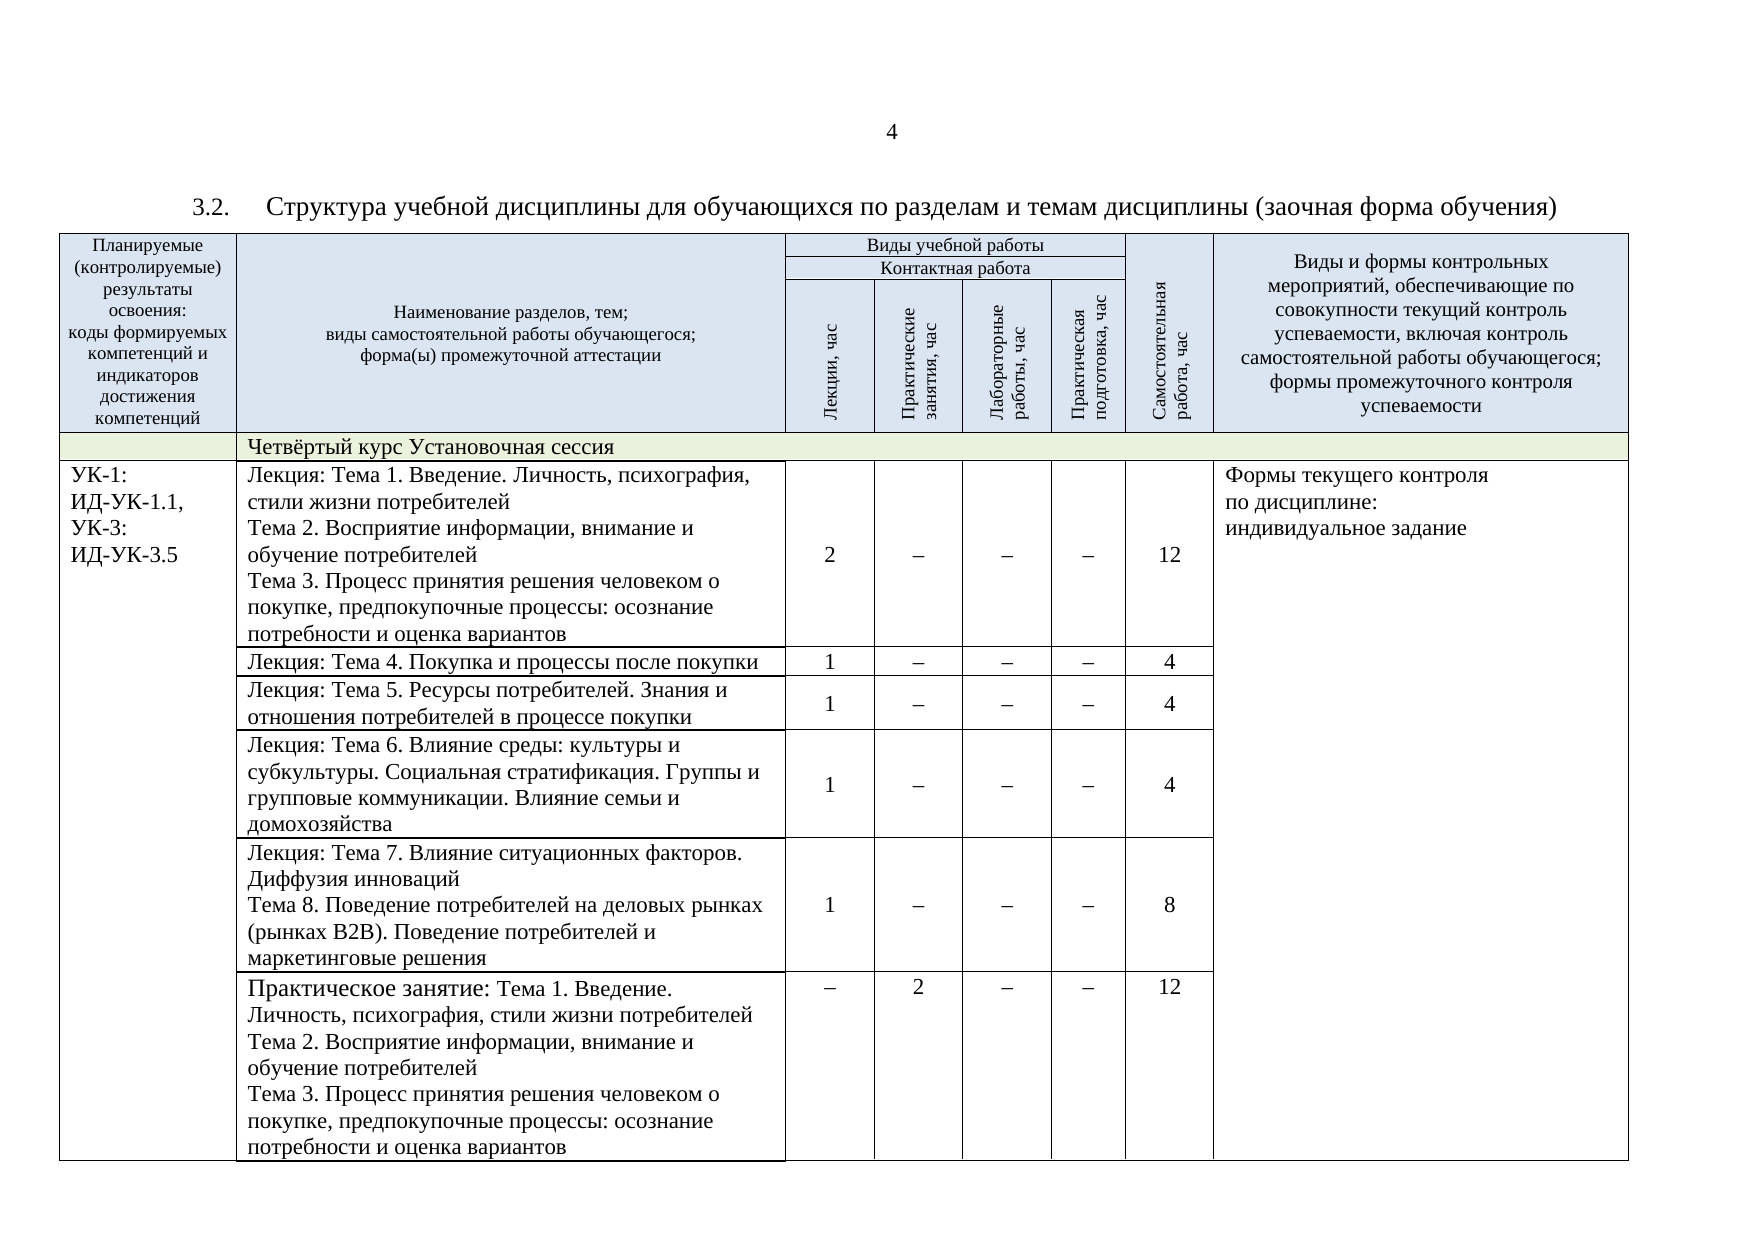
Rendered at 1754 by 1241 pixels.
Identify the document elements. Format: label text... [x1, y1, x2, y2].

table_cell Лекции, час [786, 280, 874, 432]
table_cell – [875, 676, 962, 729]
table_header Наименование разделов, тем; виды самостоятельной работы обучающегося; форма(ы) промежуточной аттестации [237, 234, 785, 432]
table_cell – [875, 838, 962, 971]
table_cell – [963, 676, 1051, 729]
table_cell – [963, 838, 1051, 971]
table_cell – [1052, 838, 1125, 971]
table_header Самостоятельная работа, час [1126, 234, 1213, 432]
table_cell – [875, 647, 962, 674]
table_cell – [963, 647, 1051, 674]
table_cell Контактная работа [786, 257, 1125, 278]
table_cell Лекция: Тема 6. Влияние среды: культуры и субкультуры. Социальная стратификация. Группы и групповые коммуникации. Влияние семьи и домохозяйства [237, 731, 785, 837]
table_header Виды и формы контрольных мероприятий, обеспечивающие по совокупности текущий контроль успеваемости, включая контроль самостоятельной работы обучающегося; формы промежуточного контроля успеваемости [1214, 234, 1628, 432]
table_cell 12 [1126, 461, 1213, 646]
table_cell – [1052, 972, 1125, 1159]
table_cell – [786, 972, 874, 1159]
table_header Планируемые (контролируемые) результаты освоения: коды формируемых компетенций и индикаторов достижения компетенций [60, 234, 236, 432]
table_cell Лабораторные работы, час [963, 280, 1051, 432]
table_cell 1 [786, 647, 874, 674]
table_cell Практические занятия, час [875, 280, 962, 432]
subtitle Структура учебной дисциплины для обучающихся по разделам и темам дисциплины (заочная форма обучения) [192, 190, 1665, 221]
table_cell 2 [786, 461, 874, 646]
table_cell 4 [1126, 676, 1213, 729]
table_cell Четвёртый курс Установочная сессия [237, 433, 1628, 459]
table_cell 8 [1126, 838, 1213, 971]
table_cell 1 [786, 838, 874, 971]
table_cell Практическое занятие: Тема 1. Введение. Личность, психография, стили жизни потребителей Тема 2. Восприятие информации, внимание и обучение потребителей Тема 3. Процесс принятия решения человеком о покупке, предпокупочные процессы: осознание потребности и оценка вариантов [237, 973, 785, 1159]
table_cell Практическая подготовка, час [1052, 280, 1125, 432]
table_cell Лекция: Тема 4. Покупка и процессы после покупки [237, 648, 785, 674]
table_cell 12 [1126, 972, 1213, 1159]
table_cell – [963, 461, 1051, 646]
table_cell [60, 433, 236, 459]
table_cell – [1052, 647, 1125, 674]
table_cell – [1052, 461, 1125, 646]
table_cell Лекция: Тема 1. Введение. Личность, психография, стили жизни потребителей Тема 2. Восприятие информации, внимание и обучение потребителей Тема 3. Процесс принятия решения человеком о покупке, предпокупочные процессы: осознание потребности и оценка вариантов [237, 462, 785, 646]
table_cell Лекция: Тема 5. Ресурсы потребителей. Знания и отношения потребителей в процессе покупки [237, 677, 785, 729]
table_cell 4 [1126, 730, 1213, 837]
table_cell – [1052, 676, 1125, 729]
table_cell 1 [786, 676, 874, 729]
table_cell 2 [875, 972, 962, 1159]
table_header Виды учебной работы [786, 234, 1125, 256]
table_cell Формы текущего контроля по дисциплине: индивидуальное задание [1214, 461, 1628, 1159]
table_cell 4 [1126, 647, 1213, 674]
table_cell – [963, 972, 1051, 1159]
table_cell 1 [786, 730, 874, 837]
table_cell Лекция: Тема 7. Влияние ситуационных факторов. Диффузия инноваций Тема 8. Поведение потребителей на деловых рынках (рынках B2B). Поведение потребителей и маркетинговые решения [237, 839, 785, 971]
table_cell – [1052, 730, 1125, 837]
table_cell – [963, 730, 1051, 837]
table_cell УК-1: ИД-УК-1.1, УК-3: ИД-УК-3.5 [60, 461, 236, 1159]
table_cell – [875, 730, 962, 837]
table_cell – [875, 461, 962, 646]
